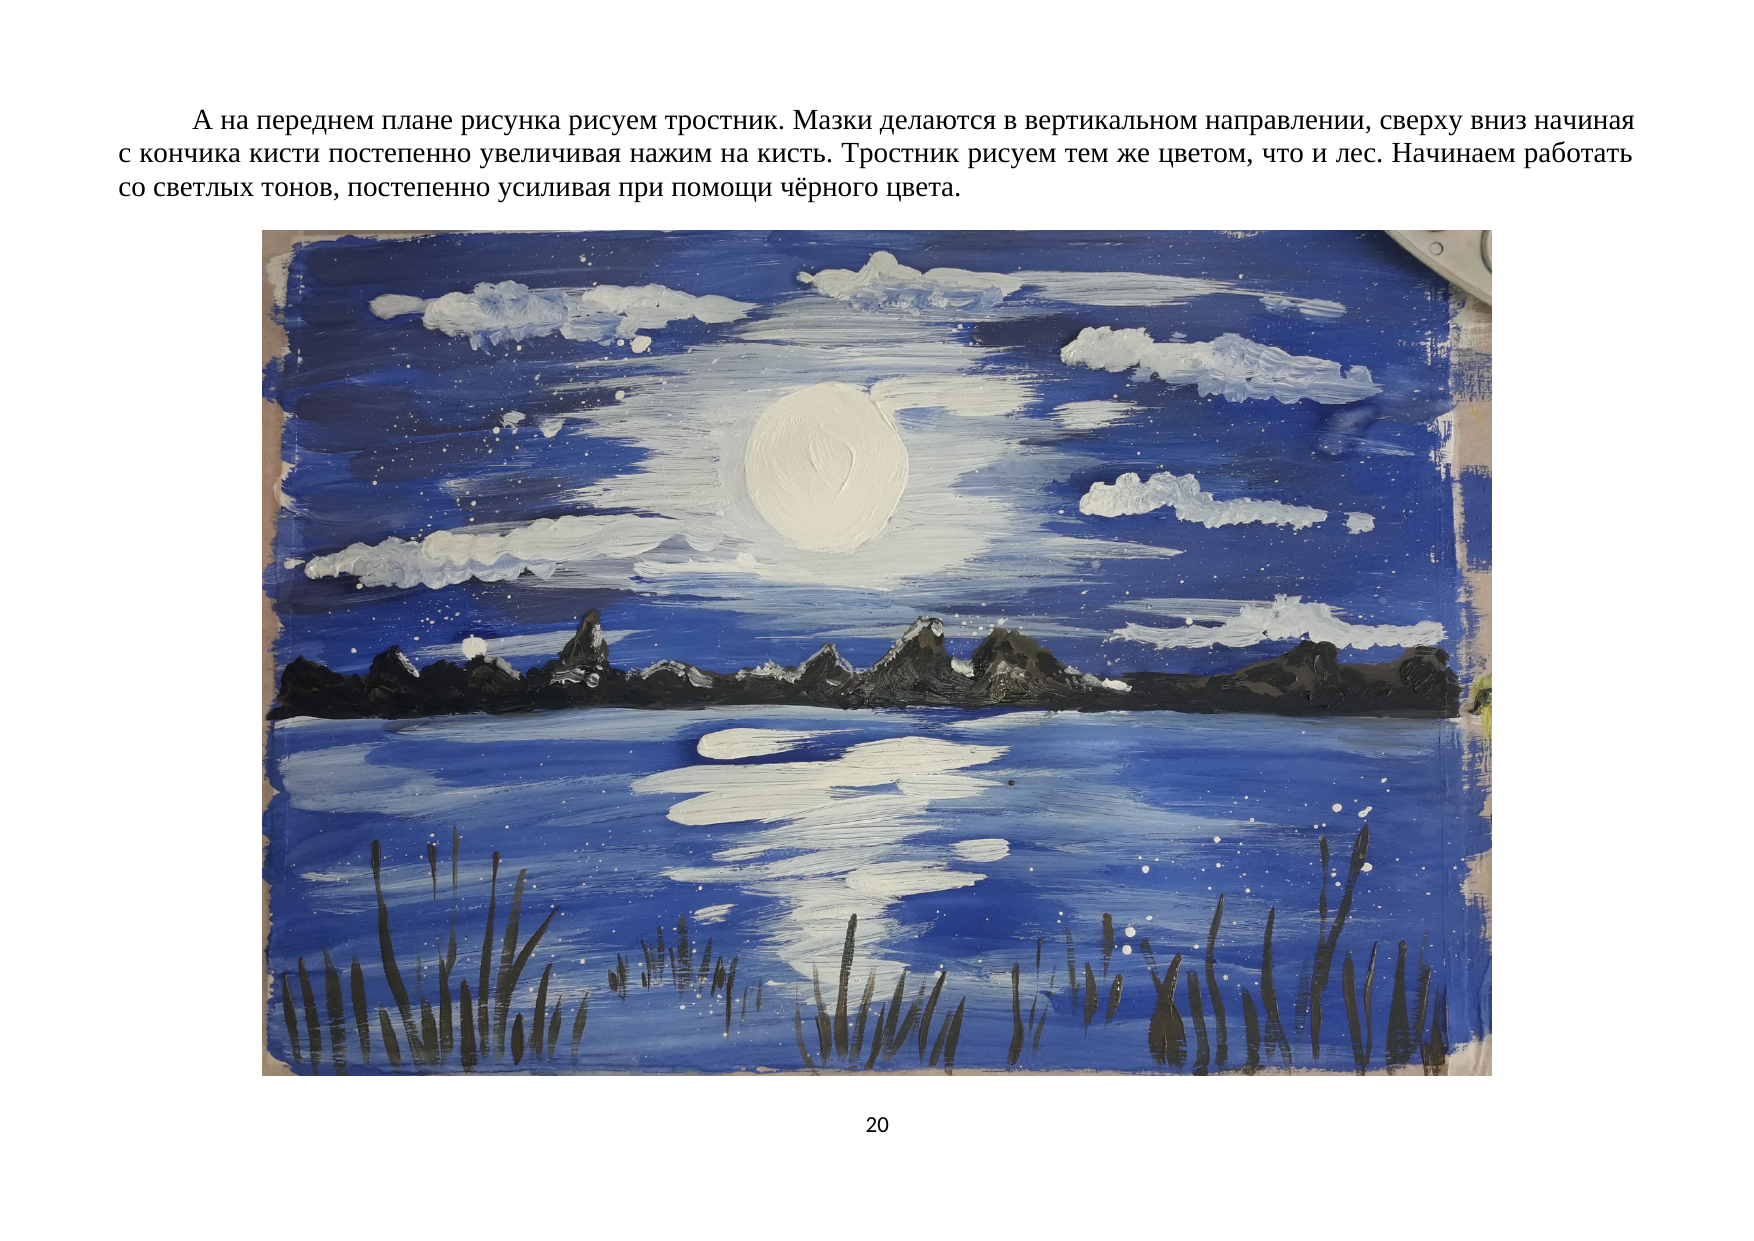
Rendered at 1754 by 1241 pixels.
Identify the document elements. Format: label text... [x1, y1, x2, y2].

picture [262, 230, 1492, 1076]
text А на переднем плане рисунка рисуем тростник. Мазки делаются в вертикальном направлении, сверху вниз начиная с кончика кисти постепенно увеличивая нажим на кисть. Тростник рисуем тем же цветом, что и лес. Начинаем работать со светлых тонов, постепенно усиливая при помощи чёрного цвета. [118, 102, 1636, 202]
